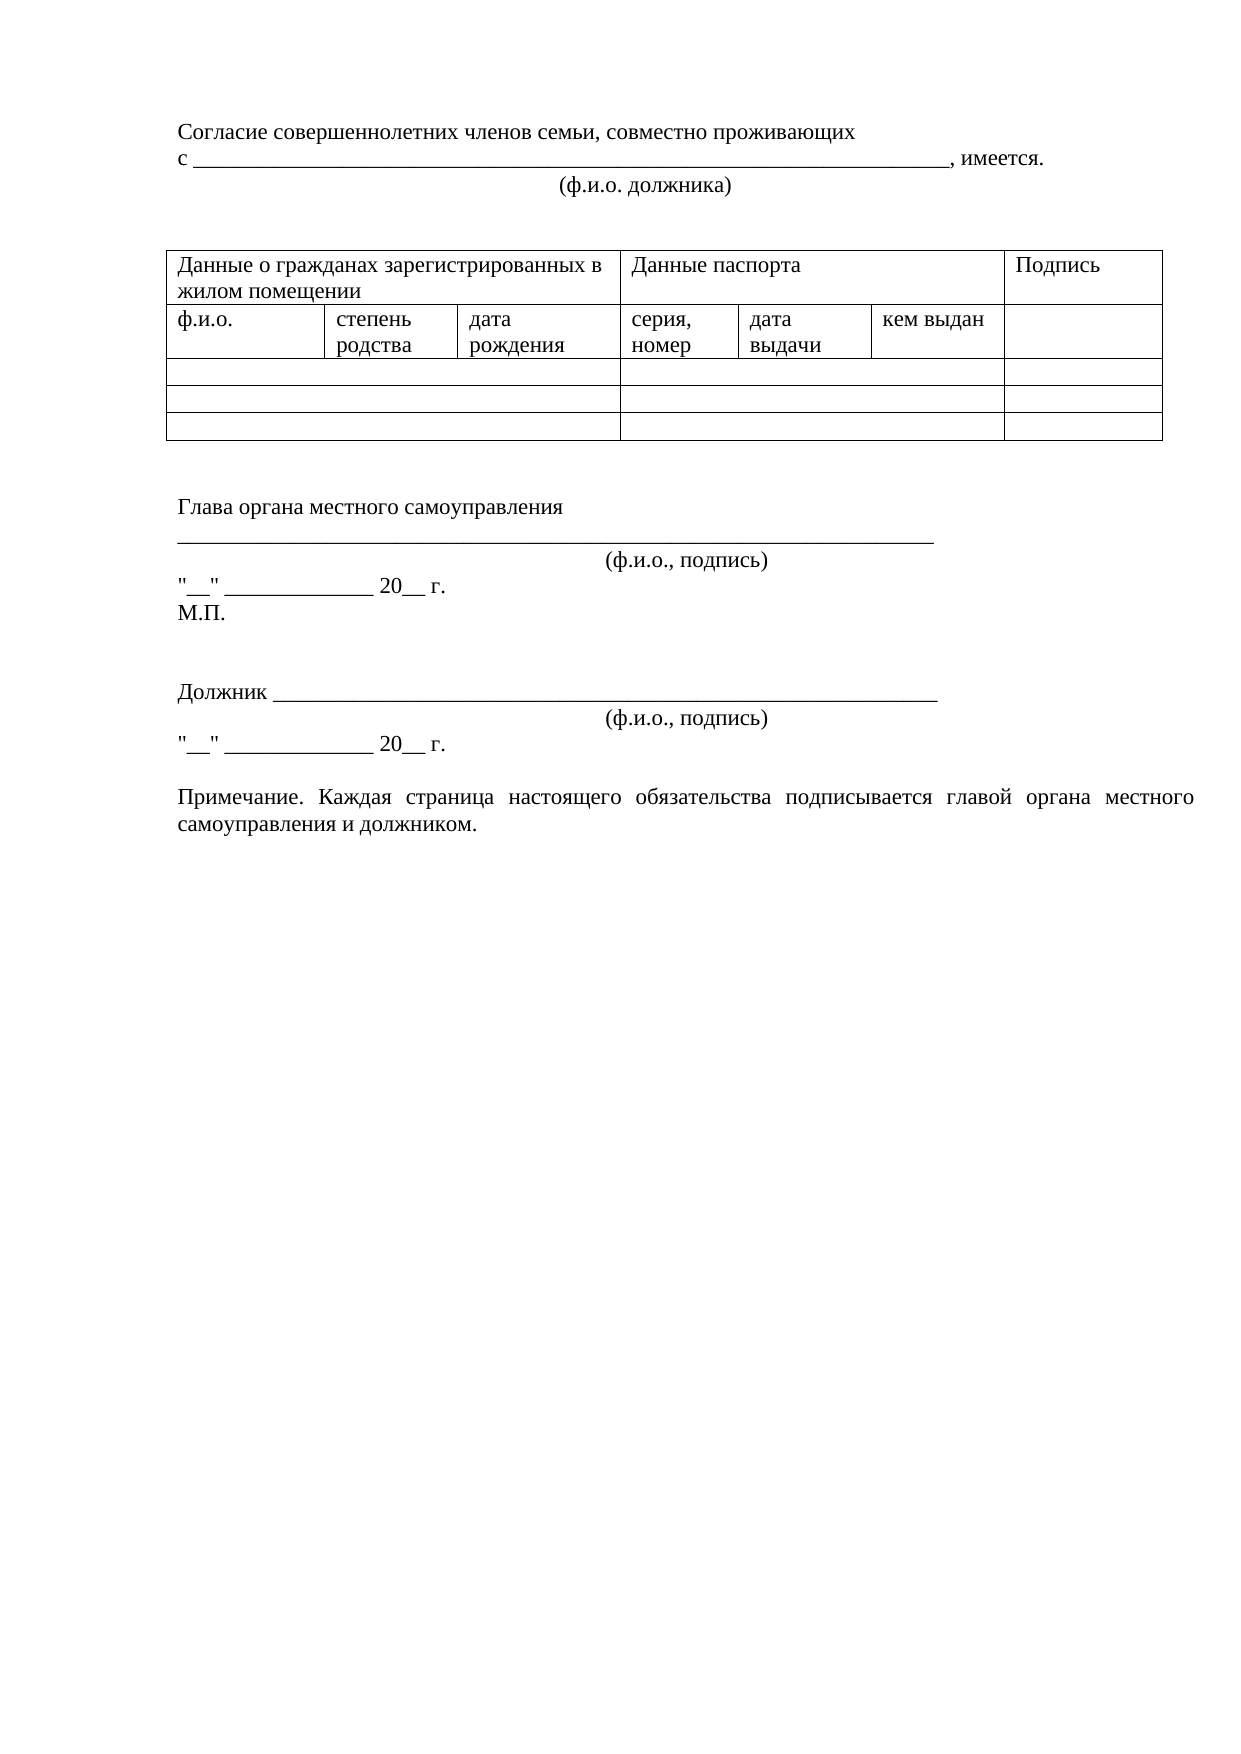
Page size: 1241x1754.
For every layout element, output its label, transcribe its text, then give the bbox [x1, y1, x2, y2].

text __________________________________________________________________ [177, 520, 1196, 546]
table_cell ф.и.о. [167, 305, 324, 357]
table_cell дата выдачи [739, 305, 871, 357]
table_cell серия, номер [621, 305, 738, 357]
table_cell [621, 386, 1004, 412]
text Глава органа местного самоуправления [177, 493, 1196, 520]
text Согласие совершеннолетних членов семьи, совместно проживающих [177, 118, 1196, 144]
table_cell [621, 413, 1004, 439]
table_cell степень родства [325, 305, 457, 357]
table_cell [167, 386, 620, 412]
text (ф.и.о., подпись) [177, 704, 1196, 731]
table_cell [1005, 413, 1162, 439]
table_cell [1005, 305, 1162, 357]
table_cell [1005, 386, 1162, 412]
table_cell [167, 359, 620, 385]
text (ф.и.о., подпись) [177, 546, 1196, 572]
text Примечание. Каждая страница настоящего обязательства подписывается главой органа местного самоуправления и должником. [177, 783, 1196, 836]
table_header Подпись [1005, 251, 1162, 304]
table_cell [621, 359, 1004, 385]
text "__" _____________ 20__ г. [177, 731, 1196, 757]
text М.П. [177, 599, 1196, 625]
table_cell [167, 413, 620, 439]
text "__" _____________ 20__ г. [177, 572, 1196, 599]
text с __________________________________________________________________, имеется. [177, 144, 1196, 171]
table_cell дата рождения [458, 305, 620, 357]
text (ф.и.о. должника) [177, 171, 1196, 197]
table_header Данные паспорта [621, 251, 1004, 304]
table_cell кем выдан [872, 305, 1004, 357]
text Должник __________________________________________________________ [177, 678, 1196, 704]
table_cell [1005, 359, 1162, 385]
table_header Данные о гражданах зарегистрированных в жилом помещении [167, 251, 620, 304]
